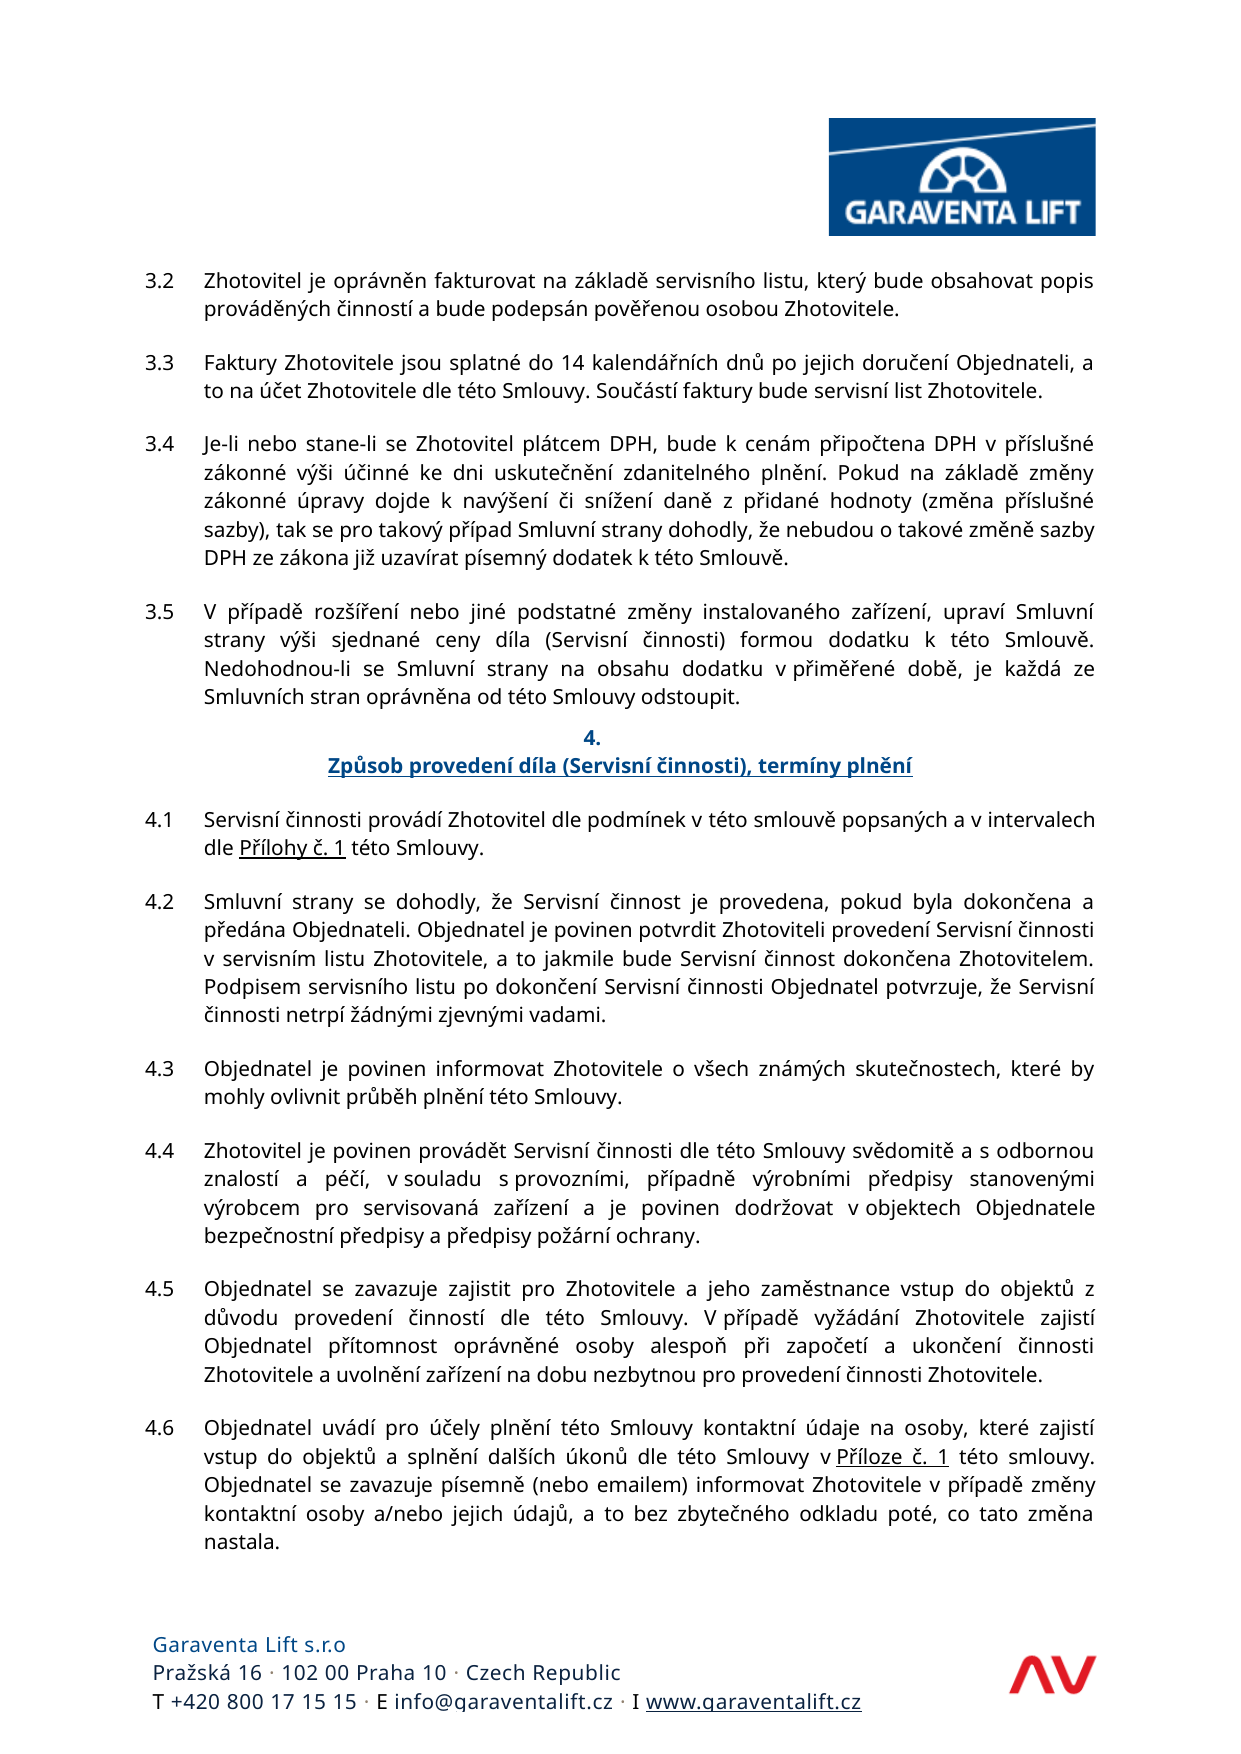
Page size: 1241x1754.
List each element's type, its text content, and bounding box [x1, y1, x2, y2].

subtitle Smluvní strany se dohodly, že Servisní činnost je provedena, pokud byla dokončena a předána Objednateli. Objednatel je povinen potvrdit Zhotoviteli provedení Servisní činnosti v servisním listu Zhotovitele, a to jakmile bude Servisní činnost dokončena Zhotovitelem. Podpisem servisního listu po dokončení Servisní činnosti Objednatel potvrzuje, že Servisní činnosti netrpí žádnými zjevnými vadami. [145, 887, 1096, 1029]
subtitle Zhotovitel je oprávněn fakturovat na základě servisního listu, který bude obsahovat popis prováděných činností a bude podepsán pověřenou osobou Zhotovitele. [145, 266, 1096, 323]
subtitle Objednatel je povinen informovat Zhotovitele o všech známých skutečnostech, které by mohly ovlivnit průběh plnění této Smlouvy. [145, 1054, 1096, 1111]
subtitle V případě rozšíření nebo jiné podstatné změny instalovaného zařízení, upraví Smluvní strany výši sjednané ceny díla (Servisní činnosti) formou dodatku k této Smlouvě. Nedohodnou-li se Smluvní strany na obsahu dodatku v přiměřené době, je každá ze Smluvních stran oprávněna od této Smlouvy odstoupit. [145, 597, 1096, 711]
subtitle Faktury Zhotovitele jsou splatné do 14 kalendářních dnů po jejich doručení Objednateli, a to na účet Zhotovitele dle této Smlouvy. Součástí faktury bude servisní list Zhotovitele. [145, 348, 1096, 404]
subtitle Objednatel uvádí pro účely plnění této Smlouvy kontaktní údaje na osoby, které zajistí vstup do objektů a splnění dalších úkonů dle této Smlouvy v Příloze č. 1 této smlouvy. Objednatel se zavazuje písemně (nebo emailem) informovat Zhotovitele v případě změny kontaktní osoby a/nebo jejich údajů, a to bez zbytečného odkladu poté, co tato změna nastala. [145, 1413, 1096, 1556]
picture [988, 1641, 1127, 1712]
subtitle Zhotovitel je povinen provádět Servisní činnosti dle této Smlouvy svědomitě a s odbornou znalostí a péčí, v souladu s provozními, případně výrobními předpisy stanovenými výrobcem pro servisovaná zařízení a je povinen dodržovat v objektech Objednatele bezpečnostní předpisy a předpisy požární ochrany. [145, 1136, 1096, 1249]
subtitle Je-li nebo stane-li se Zhotovitel plátcem DPH, bude k cenám připočtena DPH v příslušné zákonné výši účinné ke dni uskutečnění zdanitelného plnění. Pokud na základě změny zákonné úpravy dojde k navýšení či snížení daně z přidané hodnoty (změna příslušné sazby), tak se pro takový případ Smluvní strany dohodly, že nebudou o takové změně sazby DPH ze zákona již uzavírat písemný dodatek k této Smlouvě. [145, 429, 1096, 572]
subtitle Servisní činnosti provádí Zhotovitel dle podmínek v této smlouvě popsaných a v intervalech dle Přílohy č. 1 této Smlouvy. [145, 805, 1096, 862]
subtitle Objednatel se zavazuje zajistit pro Zhotovitele a jeho zaměstnance vstup do objektů z důvodu provedení činností dle této Smlouvy. V případě vyžádání Zhotovitele zajistí Objednatel přítomnost oprávněné osoby alespoň při započetí a ukončení činnosti Zhotovitele a uvolnění zařízení na dobu nezbytnou pro provedení činnosti Zhotovitele. [145, 1274, 1096, 1388]
subtitle Způsob provedení díla (Servisní činnosti), termíny plnění [145, 723, 1096, 780]
